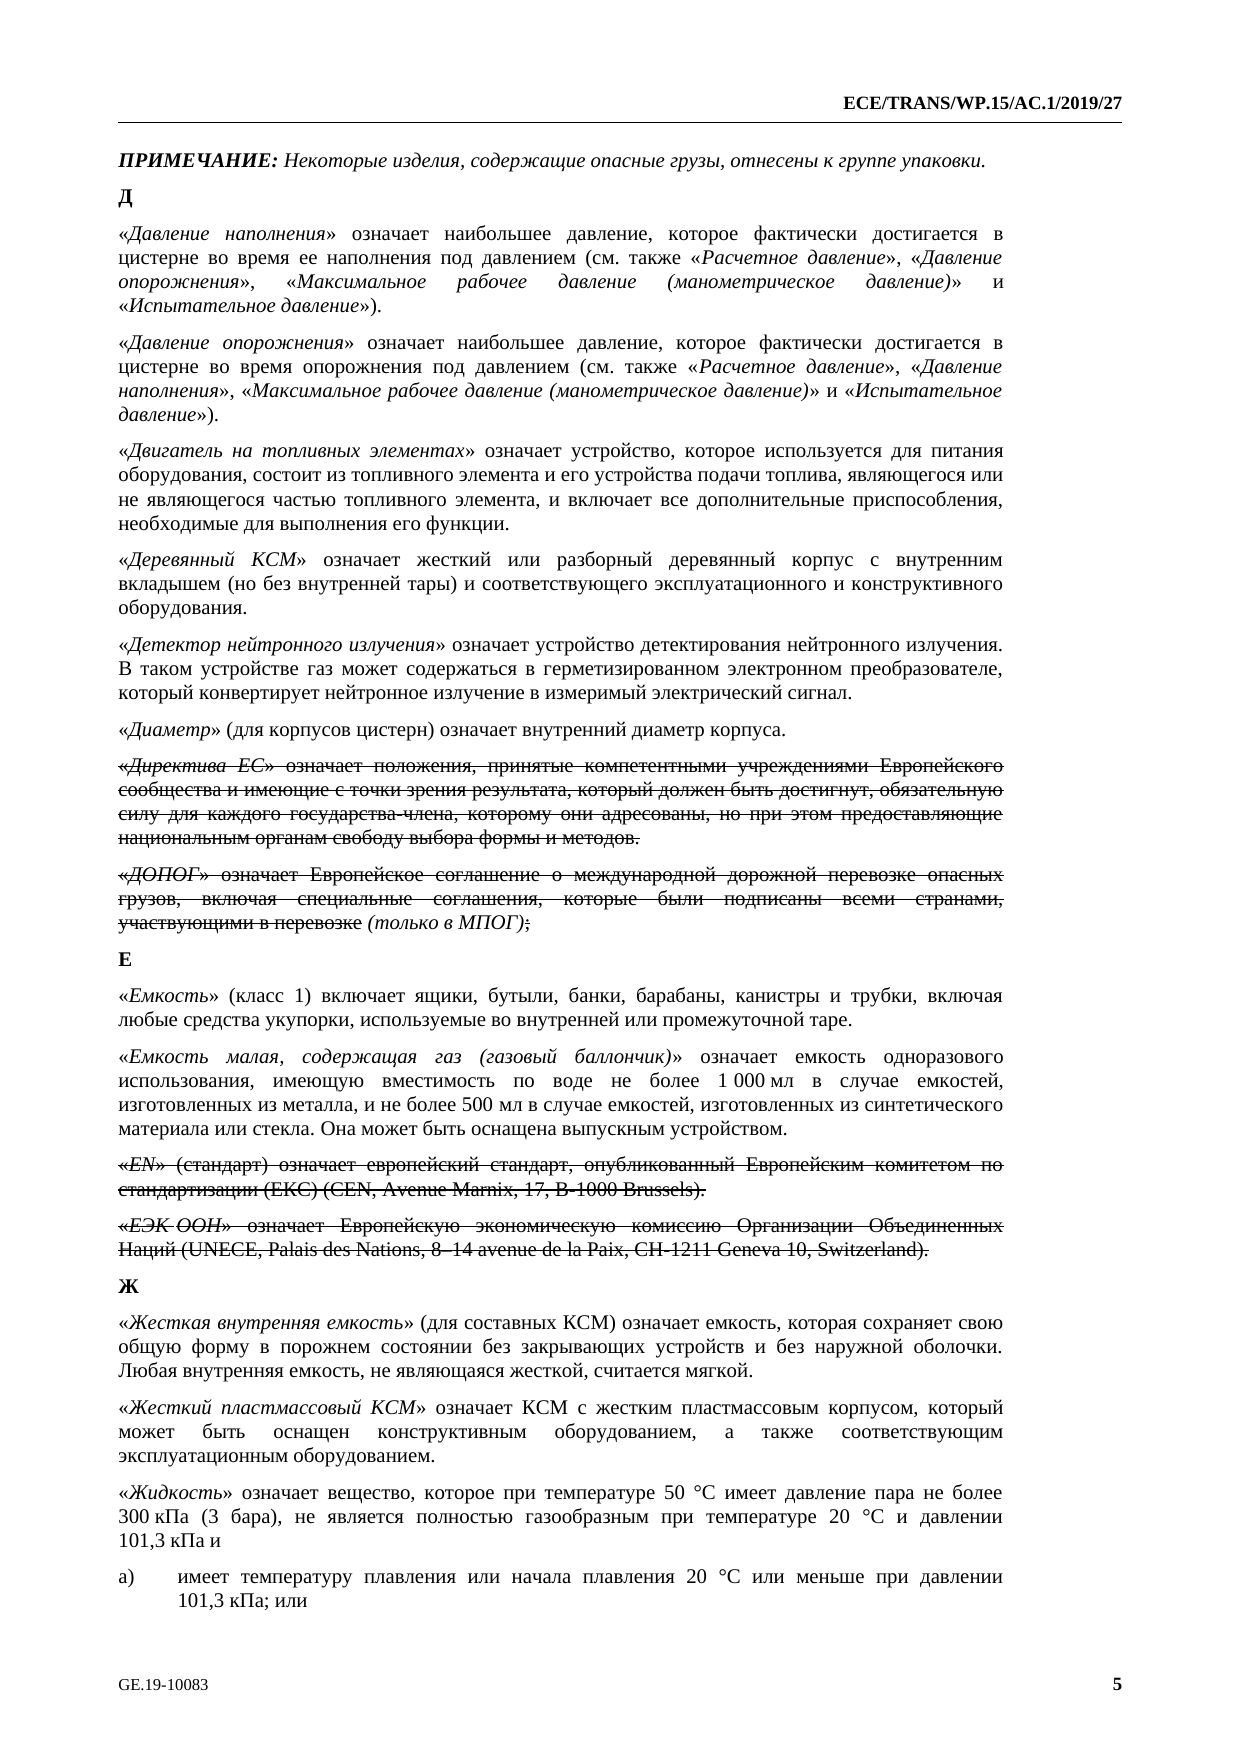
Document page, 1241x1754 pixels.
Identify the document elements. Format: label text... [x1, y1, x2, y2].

text «Жесткая внутренняя емкость» (для составных КСМ) означает емкость, которая сохраняет свою общую форму в порожнем состоянии без закрывающих устройств и без наружной оболочки. Любая внутренняя емкость, не являющаяся жесткой, считается мягкой. [118, 1310, 1004, 1382]
text «Диаметр» (для корпусов цистерн) означает внутренний диаметр корпуса. [118, 716, 1004, 741]
text «Жидкость» означает вещество, которое при температуре 50 °С имеет давление пара не более 300 кПа (3 бара), не является полностью газообразным при температуре 20 °С и давлении 101,3 кПа и [118, 1479, 1004, 1552]
text «Емкость» (класс 1) включает ящики, бутыли, банки, барабаны, канистры и трубки, включая любые средства укупорки, используемые во внутренней или промежуточной таре. [118, 983, 1004, 1031]
text «Деревянный КСМ» означает жесткий или разборный деревянный корпус с внутренним вкладышем (но без внутренней тары) и соответствующего эксплуатационного и конструктивного оборудования. [118, 547, 1004, 619]
text «Двигатель на топливных элементах» означает устройство, которое используется для питания оборудования, состоит из топливного элемента и его устройства подачи топлива, являющегося или не являющегося частью топливного элемента, и включает все дополнительные приспособления, необходимые для выполнения его функции. [118, 438, 1004, 534]
text «ДОПОГ» означает Европейское соглашение о международной дорожной перевозке опасных грузов, включая специальные соглашения, которые были подписаны всеми странами, участвующими в перевозке (только в МПОГ); [118, 900, 1004, 934]
text «Детектор нейтронного излучения» означает устройство детектирования нейтронного излучения. В таком устройстве газ может содержаться в герметизированном электронном преобразователе, который конвертирует нейтронное излучение в измеримый электрический сигнал. [118, 632, 1004, 704]
text «ДОПОГ» означает Европейское соглашение о международной дорожной перевозке опасных грузов, включая специальные соглашения, которые были подписаны всеми странами, участвующими в перевозке (только в МПОГ); [118, 876, 1004, 899]
text a) имеет температуру плавления или начала плавления 20 °С или меньше при давлении 101,3 кПа; или [118, 1564, 1004, 1612]
text ПРИМЕЧАНИЕ: Некоторые изделия, содержащие опасные грузы, отнесены к группе упаковки. [118, 148, 1004, 172]
text «Емкость малая, содержащая газ (газовый баллончик)» означает емкость одноразового использования, имеющую вместимость по воде не более 1 000 мл в случае емкостей, изготовленных из металла, и не более 500 мл в случае емкостей, изготовленных из синтетического материала или стекла. Она может быть оснащена выпускным устройством. [118, 1044, 1004, 1140]
text «EN» (стандарт) означает европейский стандарт, опубликованный Европейским комитетом по стандартизации (ЕКС) (CEN, Avenue Marnix, 17, B-1000 Brussels). [118, 1166, 1004, 1201]
text «EN» (стандарт) означает европейский стандарт, опубликованный Европейским комитетом по стандартизации (ЕКС) (CEN, Avenue Marnix, 17, B-1000 Brussels). [118, 1152, 1004, 1165]
text «Давление опорожнения» означает наибольшее давление, которое фактически достигается в цистерне во время опорожнения под давлением (см. также «Расчетное давление», «Давление наполнения», «Максимальное рабочее давление (манометрическое давление)» и «Испытательное давление»). [118, 329, 1004, 426]
text «Директива ЕС» означает положения, принятые компетентными учреждениями Европейского сообщества и имеющие с точки зрения результата, который должен быть достигнут, обязательную силу для каждого государства-члена, которому они адресованы, но при этом предоставляющие национальным органам свободу выбора формы и методов. [118, 791, 1004, 849]
text «Давление наполнения» означает наибольшее давление, которое фактически достигается в цистерне во время ее наполнения под давлением (см. также «Расчетное давление», «Давление опорожнения», «Максимальное рабочее давление (манометрическое давление)» и «Испытательное давление»). [118, 221, 1004, 317]
text Е [118, 946, 1004, 971]
text «ЕЭК ООН» означает Европейскую экономическую комиссию Организации Объединенных Наций (UNECE, Palais des Nations, 8–14 avenue de la Paix, CH-1211 Geneva 10, Switzerland). [118, 1213, 1004, 1261]
text Ж [118, 1274, 1004, 1298]
text Д [118, 184, 1004, 208]
text «Жесткий пластмассовый КСМ» означает КСМ с жестким пластмассовым корпусом, который может быть оснащен конструктивным оборудованием, а также соответствующим эксплуатационным оборудованием. [118, 1395, 1004, 1467]
text «Директива ЕС» означает положения, принятые компетентными учреждениями Европейского сообщества и имеющие с точки зрения результата, который должен быть достигнут, обязательную силу для каждого государства-члена, которому они адресованы, но при этом предоставляющие национальным органам свободу выбора формы и методов. [118, 767, 1004, 790]
